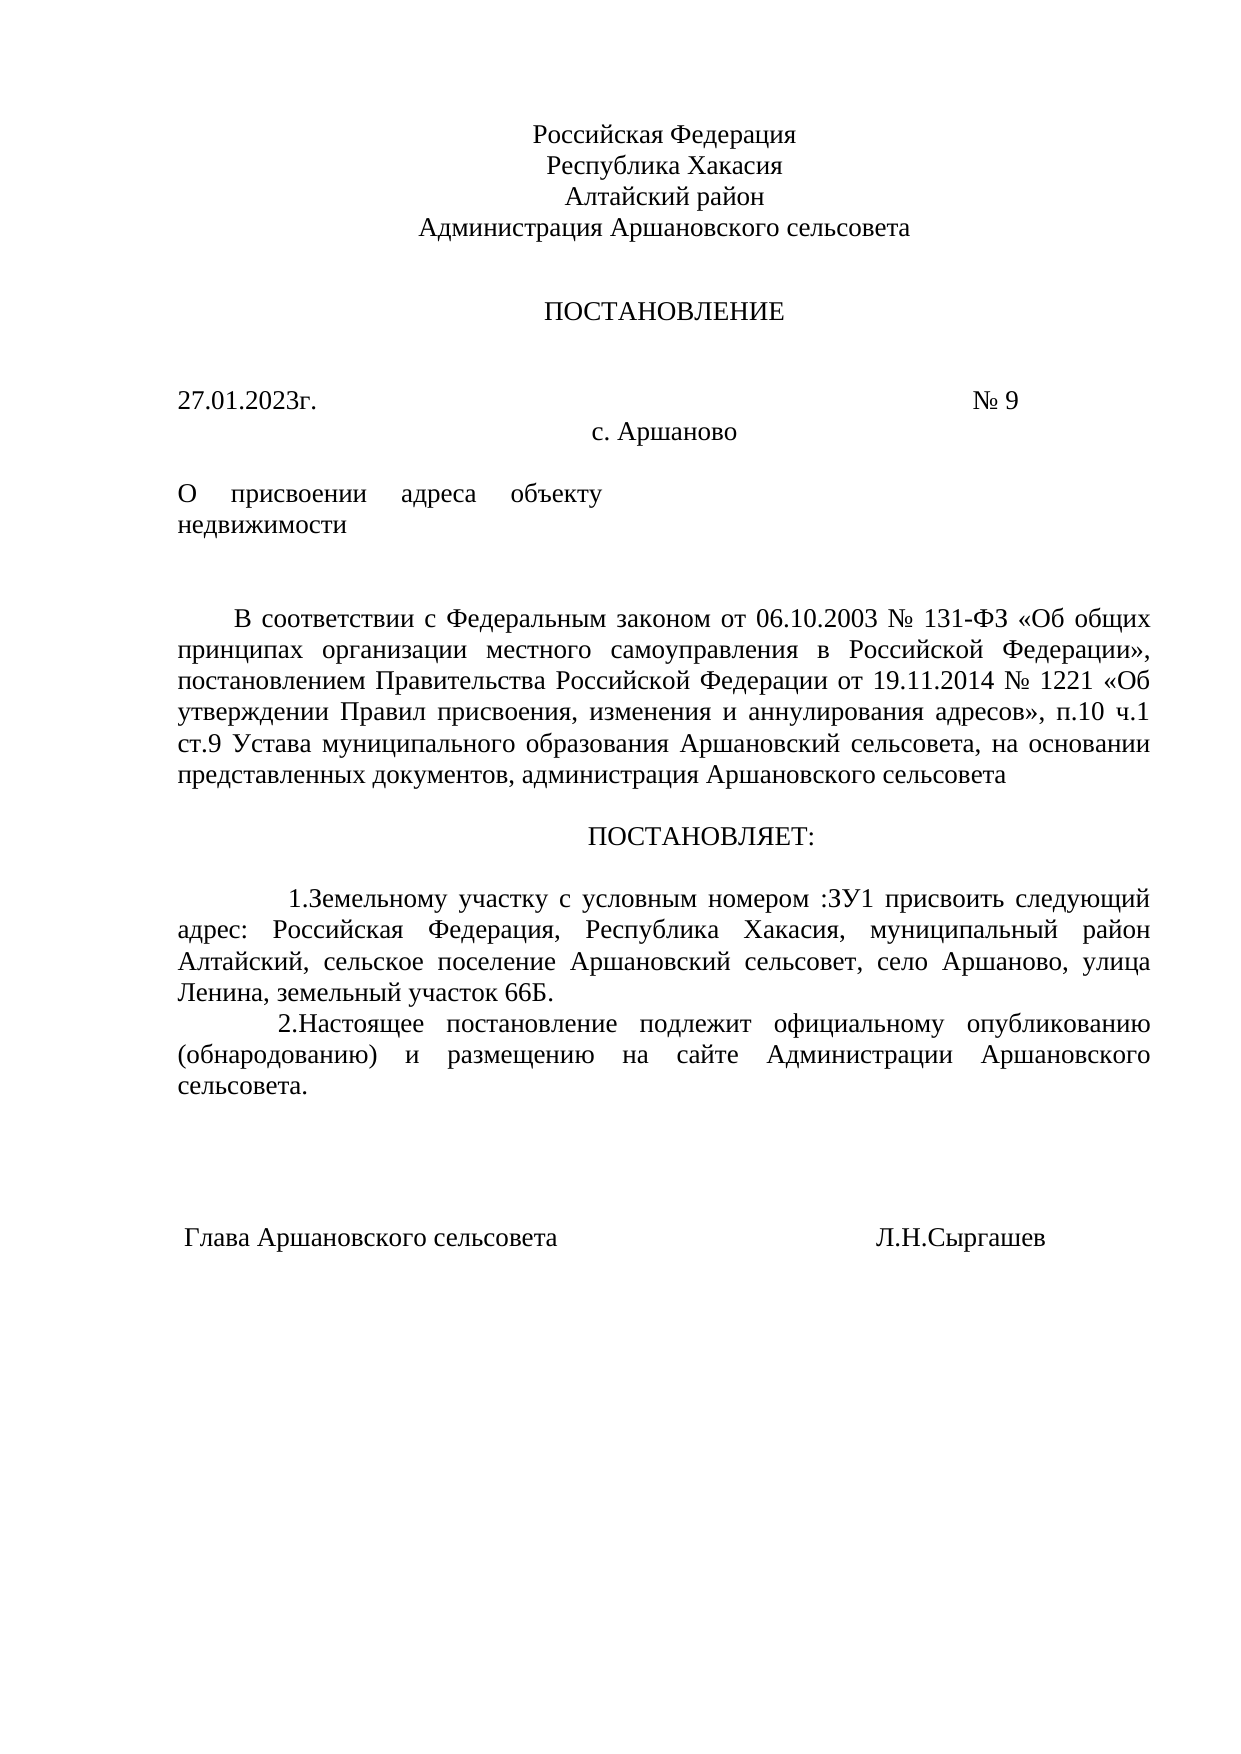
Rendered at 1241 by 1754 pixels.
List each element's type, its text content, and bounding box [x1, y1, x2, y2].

text ПОСТАНОВЛЯЕТ: [177, 820, 1152, 851]
subtitle Российская Федерация [177, 118, 1152, 149]
text 2.Настоящее постановление подлежит официальному опубликованию (обнародованию) и размещению на сайте Администрации Аршановского сельсовета. [177, 1007, 1152, 1100]
text Глава Аршановского сельсовета Л.Н.Сыргашев [177, 1221, 1152, 1253]
text Республика Хакасия [177, 149, 1152, 180]
text с. Аршаново [177, 415, 1152, 446]
text В соответствии с Федеральным законом от 06.10.2003 № 131-ФЗ «Об общих принципах организации местного самоуправления в Российской Федерации», постановлением Правительства Российской Федерации от 19.11.2014 № 1221 «Об утверждении Правил присвоения, изменения и аннулирования адресов», п.10 ч.1 ст.9 Устава муниципального образования Аршановский сельсовета, на основании представленных документов, администрация Аршановского сельсовета [177, 602, 1152, 789]
table_header О присвоении адреса объекту недвижимости [166, 478, 614, 540]
text 27.01.2023г. № 9 [177, 384, 1152, 415]
text ПОСТАНОВЛЕНИЕ [177, 295, 1152, 327]
text 1.Земельному участку с условным номером :ЗУ1 присвоить следующий адрес: Российская Федерация, Республика Хакасия, муниципальный район Алтайский, сельское поселение Аршановский сельсовет, село Аршаново, улица Ленина, земельный участок 66Б. [177, 882, 1152, 1007]
text Алтайский район [177, 180, 1152, 212]
text Администрация Аршановского сельсовета [177, 212, 1152, 243]
